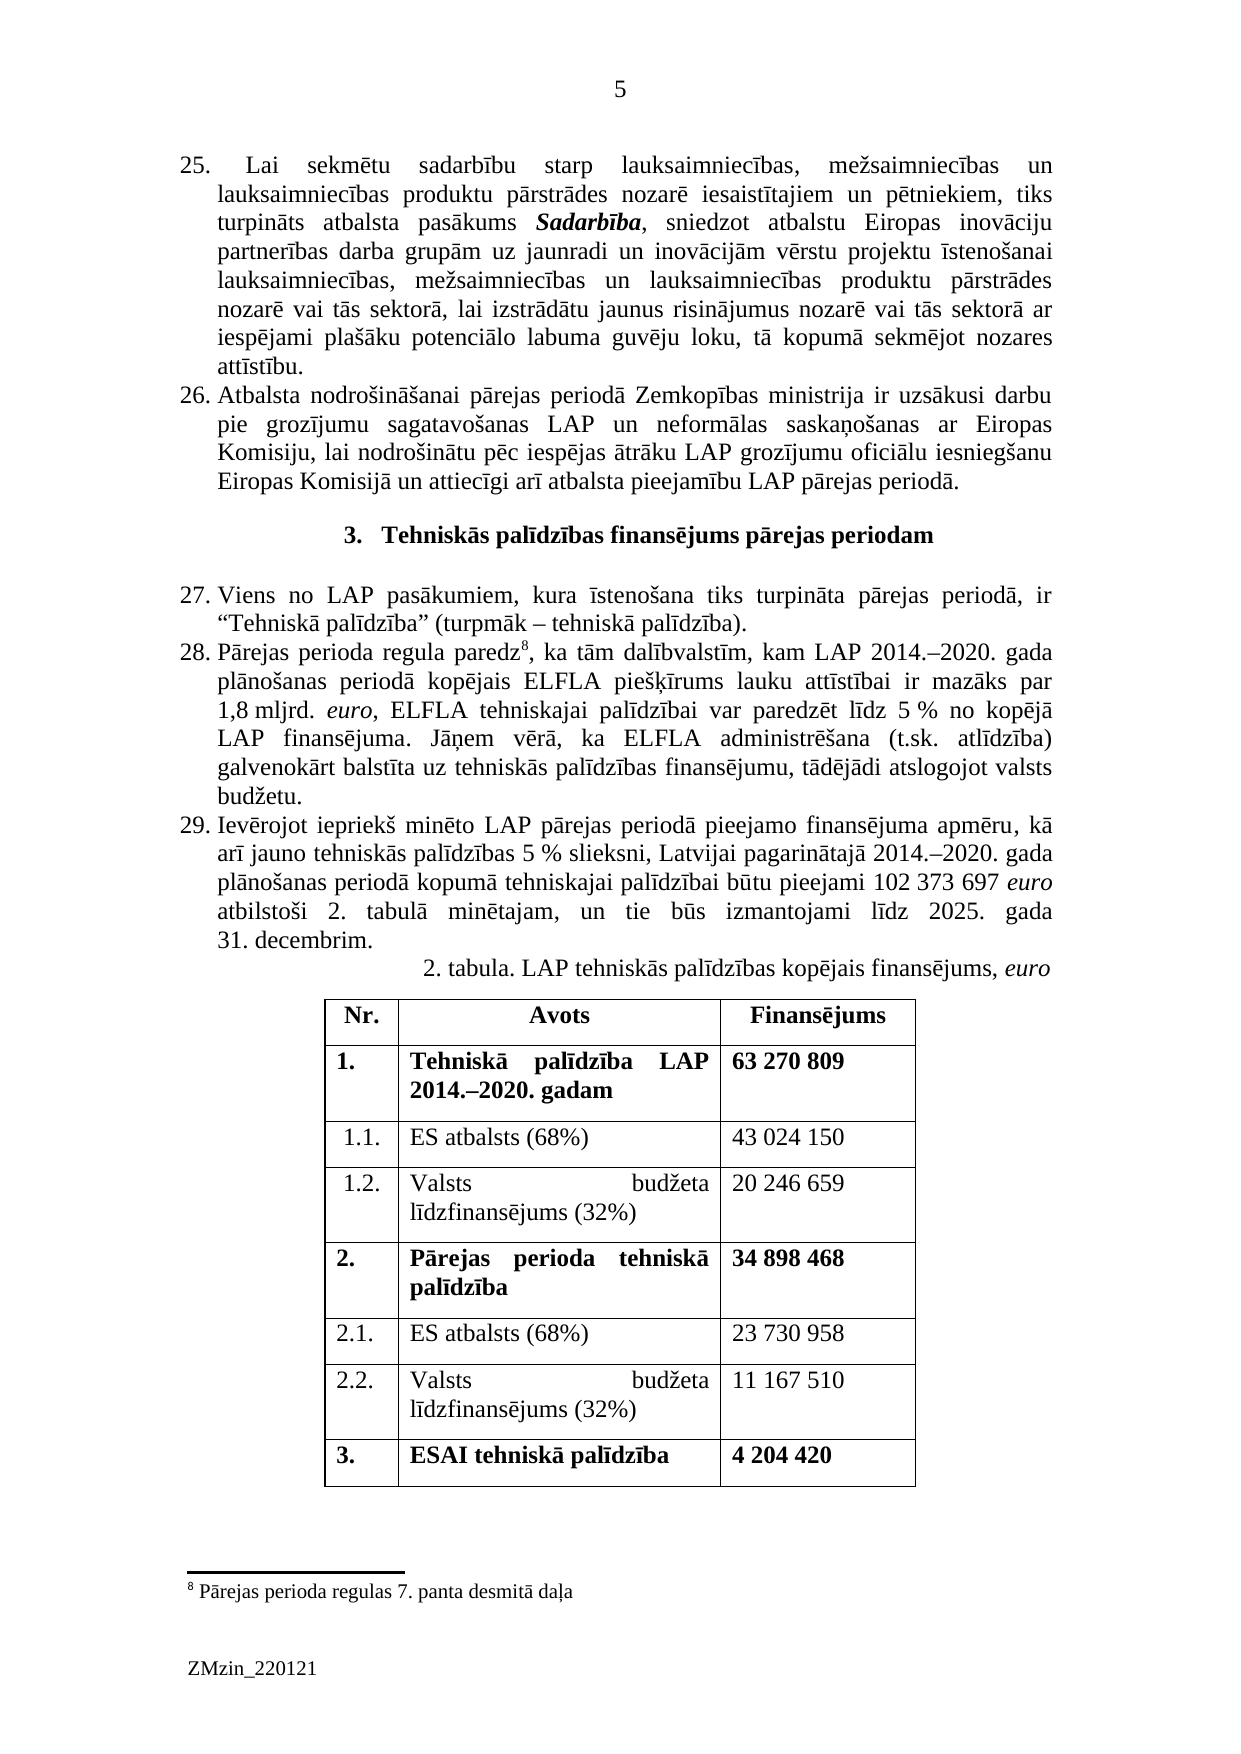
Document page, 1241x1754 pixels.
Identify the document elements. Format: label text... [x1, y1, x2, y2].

table_cell 2.1. [326, 1319, 398, 1364]
table_cell Valsts budžeta līdzfinansējums (32%) [399, 1168, 720, 1242]
table_header Finansējums [721, 1000, 915, 1045]
list Ievērojot iepriekš minēto LAP pārejas periodā pieejamo finansējuma apmēru, kā arī jauno tehniskās palīdzības 5 % slieksni, Latvijai pagarinātajā 2014.–2020. gada plānošanas periodā kopumā tehniskajai palīdzībai būtu pieejami 102 373 697 euro atbilstoši 2. tabulā minētajam, un tie būs izmantojami līdz 2025. gada 31. decembrim. [179, 810, 1053, 953]
table_cell 43 024 150 [721, 1122, 915, 1167]
table_cell 1.2. [326, 1168, 398, 1242]
table_cell ES atbalsts (68%) [399, 1319, 720, 1364]
table_cell 4 204 420 [721, 1440, 915, 1486]
list Pārejas perioda regula paredz, ka tām dalībvalstīm, kam LAP 2014.–2020. gada plānošanas periodā kopējais ELFLA piešķīrums lauku attīstībai ir mazāks par 1,8 mljrd. euro, ELFLA tehniskajai palīdzībai var paredzēt līdz 5 % no kopējā LAP finansējuma. Jāņem vērā, ka ELFLA administrēšana (t.sk. atlīdzība) galvenokārt balstīta uz tehniskās palīdzības finansējumu, tādējādi atslogojot valsts budžetu. [179, 637, 1053, 810]
table_cell 11 167 510 [721, 1365, 915, 1439]
table_cell 2. [326, 1243, 398, 1317]
table_cell 20 246 659 [721, 1168, 915, 1242]
table_cell ES atbalsts (68%) [399, 1122, 720, 1167]
table_cell 1. [326, 1046, 398, 1121]
list Viens no LAP pasākumiem, kura īstenošana tiks turpināta pārejas periodā, ir “Tehniskā palīdzība” (turpmāk – tehniskā palīdzība). [179, 580, 1053, 637]
table_cell 23 730 958 [721, 1319, 915, 1364]
table_cell 63 270 809 [721, 1046, 915, 1121]
list Lai sekmētu sadarbību starp lauksaimniecības, mežsaimniecības un lauksaimniecības produktu pārstrādes nozarē iesaistītajiem un pētniekiem, tiks turpināts atbalsta pasākums Sadarbība, sniedzot atbalstu Eiropas inovāciju partnerības darba grupām uz jaunradi un inovācijām vērstu projektu īstenošanai lauksaimniecības, mežsaimniecības un lauksaimniecības produktu pārstrādes nozarē vai tās sektorā, lai izstrādātu jaunus risinājumus nozarē vai tās sektorā ar iespējami plašāku potenciālo labuma guvēju loku, tā kopumā sekmējot nozares attīstību. [179, 150, 1053, 380]
table_cell 1.1. [326, 1122, 398, 1167]
table_cell 34 898 468 [721, 1243, 915, 1317]
table_header Avots [399, 1000, 720, 1045]
list 2. tabula. LAP tehniskās palīdzības kopējais finansējums, euro [262, 953, 1053, 982]
subtitle Tehniskās palīdzības finansējums pārejas periodam [225, 520, 1053, 549]
table_cell ESAI tehniskā palīdzība [399, 1440, 720, 1486]
table_cell 2.2. [326, 1365, 398, 1439]
table_cell Pārejas perioda tehniskā palīdzība [399, 1243, 720, 1317]
table_header Nr. [326, 1000, 398, 1045]
table_cell 3. [326, 1440, 398, 1486]
list Atbalsta nodrošināšanai pārejas periodā Zemkopības ministrija ir uzsākusi darbu pie grozījumu sagatavošanas LAP un neformālas saskaņošanas ar Eiropas Komisiju, lai nodrošinātu pēc iespējas ātrāku LAP grozījumu oficiālu iesniegšanu Eiropas Komisijā un attiecīgi arī atbalsta pieejamību LAP pārejas periodā. [179, 380, 1053, 495]
table_cell Valsts budžeta līdzfinansējums (32%) [399, 1365, 720, 1439]
table_cell Tehniskā palīdzība LAP 2014.–2020. gadam [399, 1046, 720, 1121]
